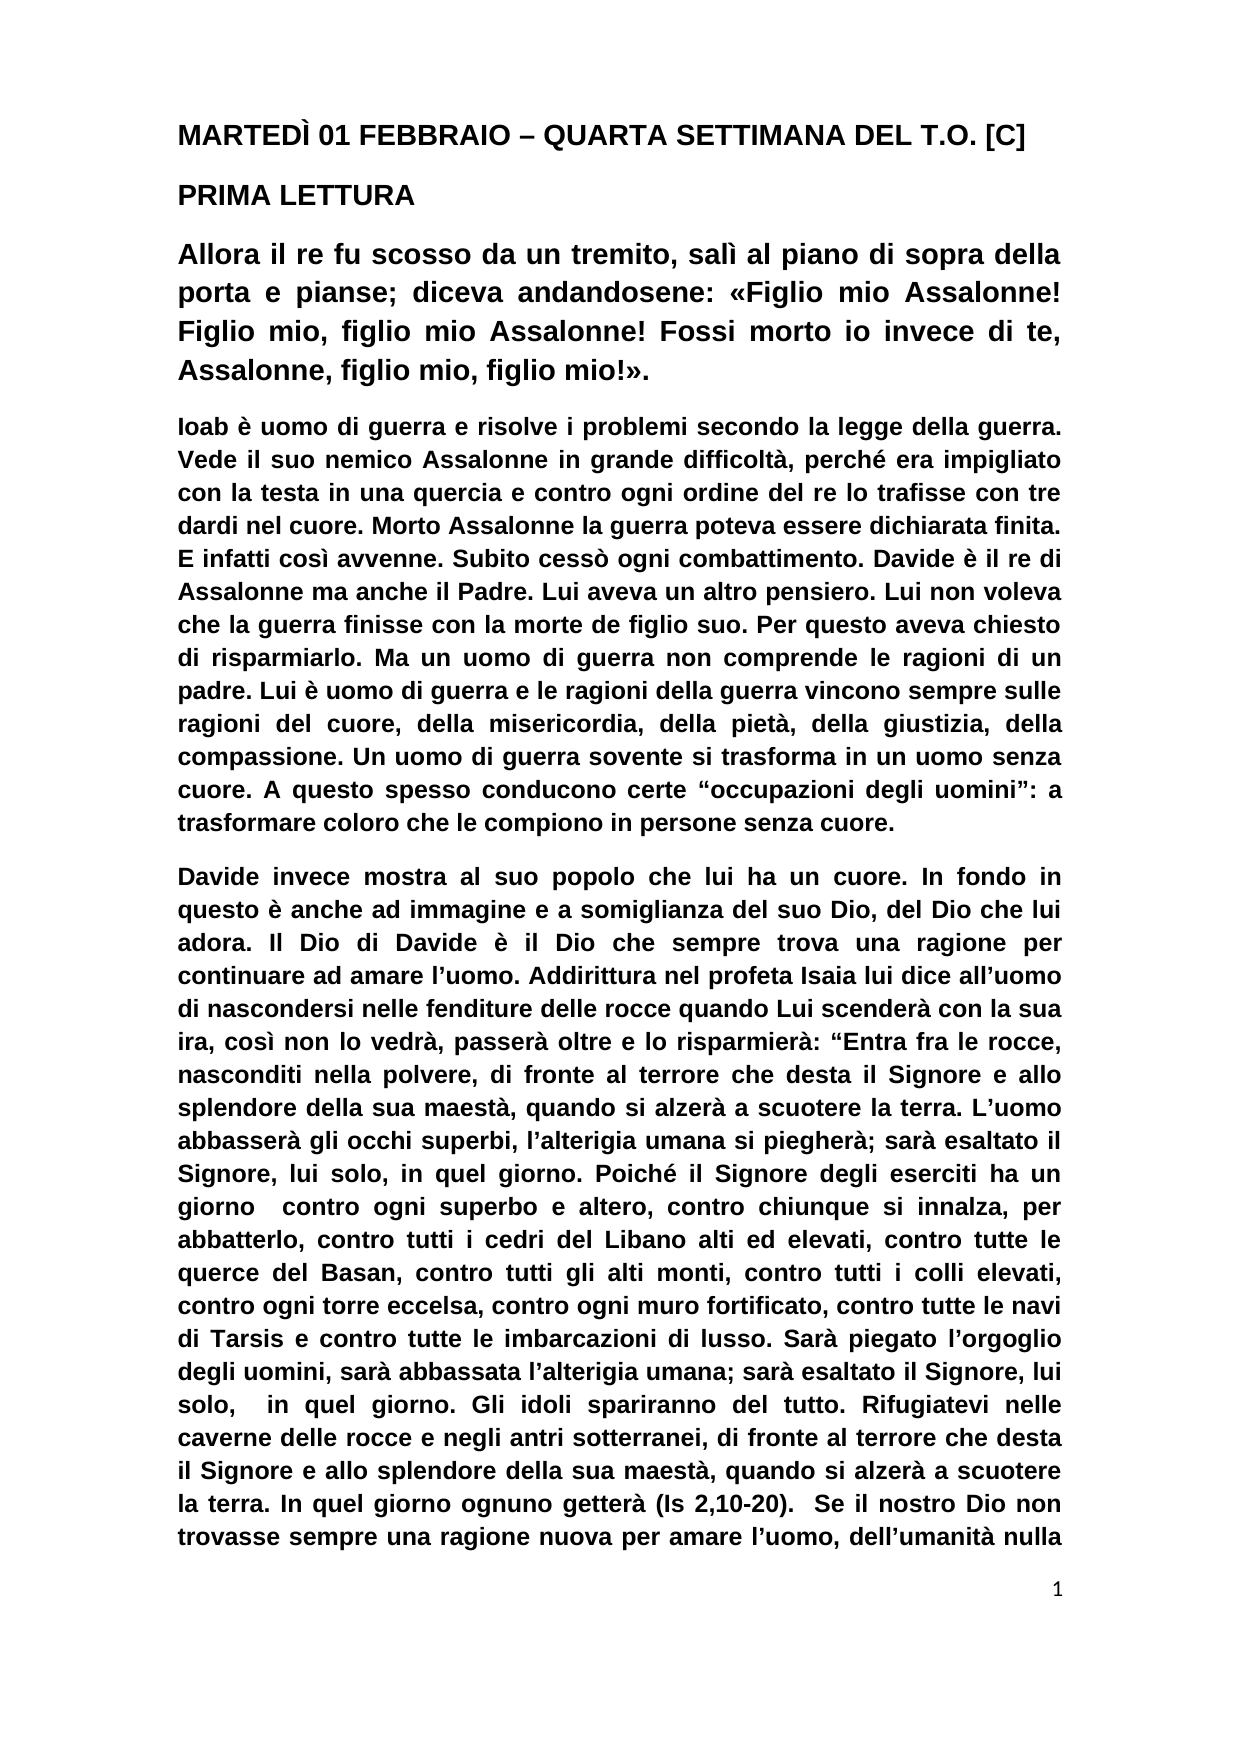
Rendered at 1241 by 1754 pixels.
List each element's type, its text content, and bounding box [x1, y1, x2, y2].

text Ioab è uomo di guerra e risolve i problemi secondo la legge della guerra. Vede il suo nemico Assalonne in grande difficoltà, perché era impigliato con la testa in una quercia e contro ogni ordine del re lo trafisse con tre dardi nel cuore. Morto Assalonne la guerra poteva essere dichiarata finita. E infatti così avvenne. Subito cessò ogni combattimento. Davide è il re di Assalonne ma anche il Padre. Lui aveva un altro pensiero. Lui non voleva che la guerra finisse con la morte de figlio suo. Per questo aveva chiesto di risparmiarlo. Ma un uomo di guerra non comprende le ragioni di un padre. Lui è uomo di guerra e le ragioni della guerra vincono sempre sulle ragioni del cuore, della misericordia, della pietà, della giustizia, della compassione. Un uomo di guerra sovente si trasforma in un uomo senza cuore. A questo spesso conducono certe “occupazioni degli uomini”: a trasformare coloro che le compiono in persone senza cuore. [177, 412, 1063, 837]
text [177, 862, 1063, 1551]
text PRIMA LETTURA [177, 177, 1063, 211]
text MARTEDÌ 01 FEBBRAIO – QUARTA SETTIMANA DEL T.O. [C] [177, 118, 1063, 152]
text Allora il re fu scosso da un tremito, salì al piano di sopra della porta e pianse; diceva andandosene: «Figlio mio Assalonne! Figlio mio, figlio mio Assalonne! Fossi morto io invece di te, Assalonne, figlio mio, figlio mio!». [177, 237, 1063, 386]
